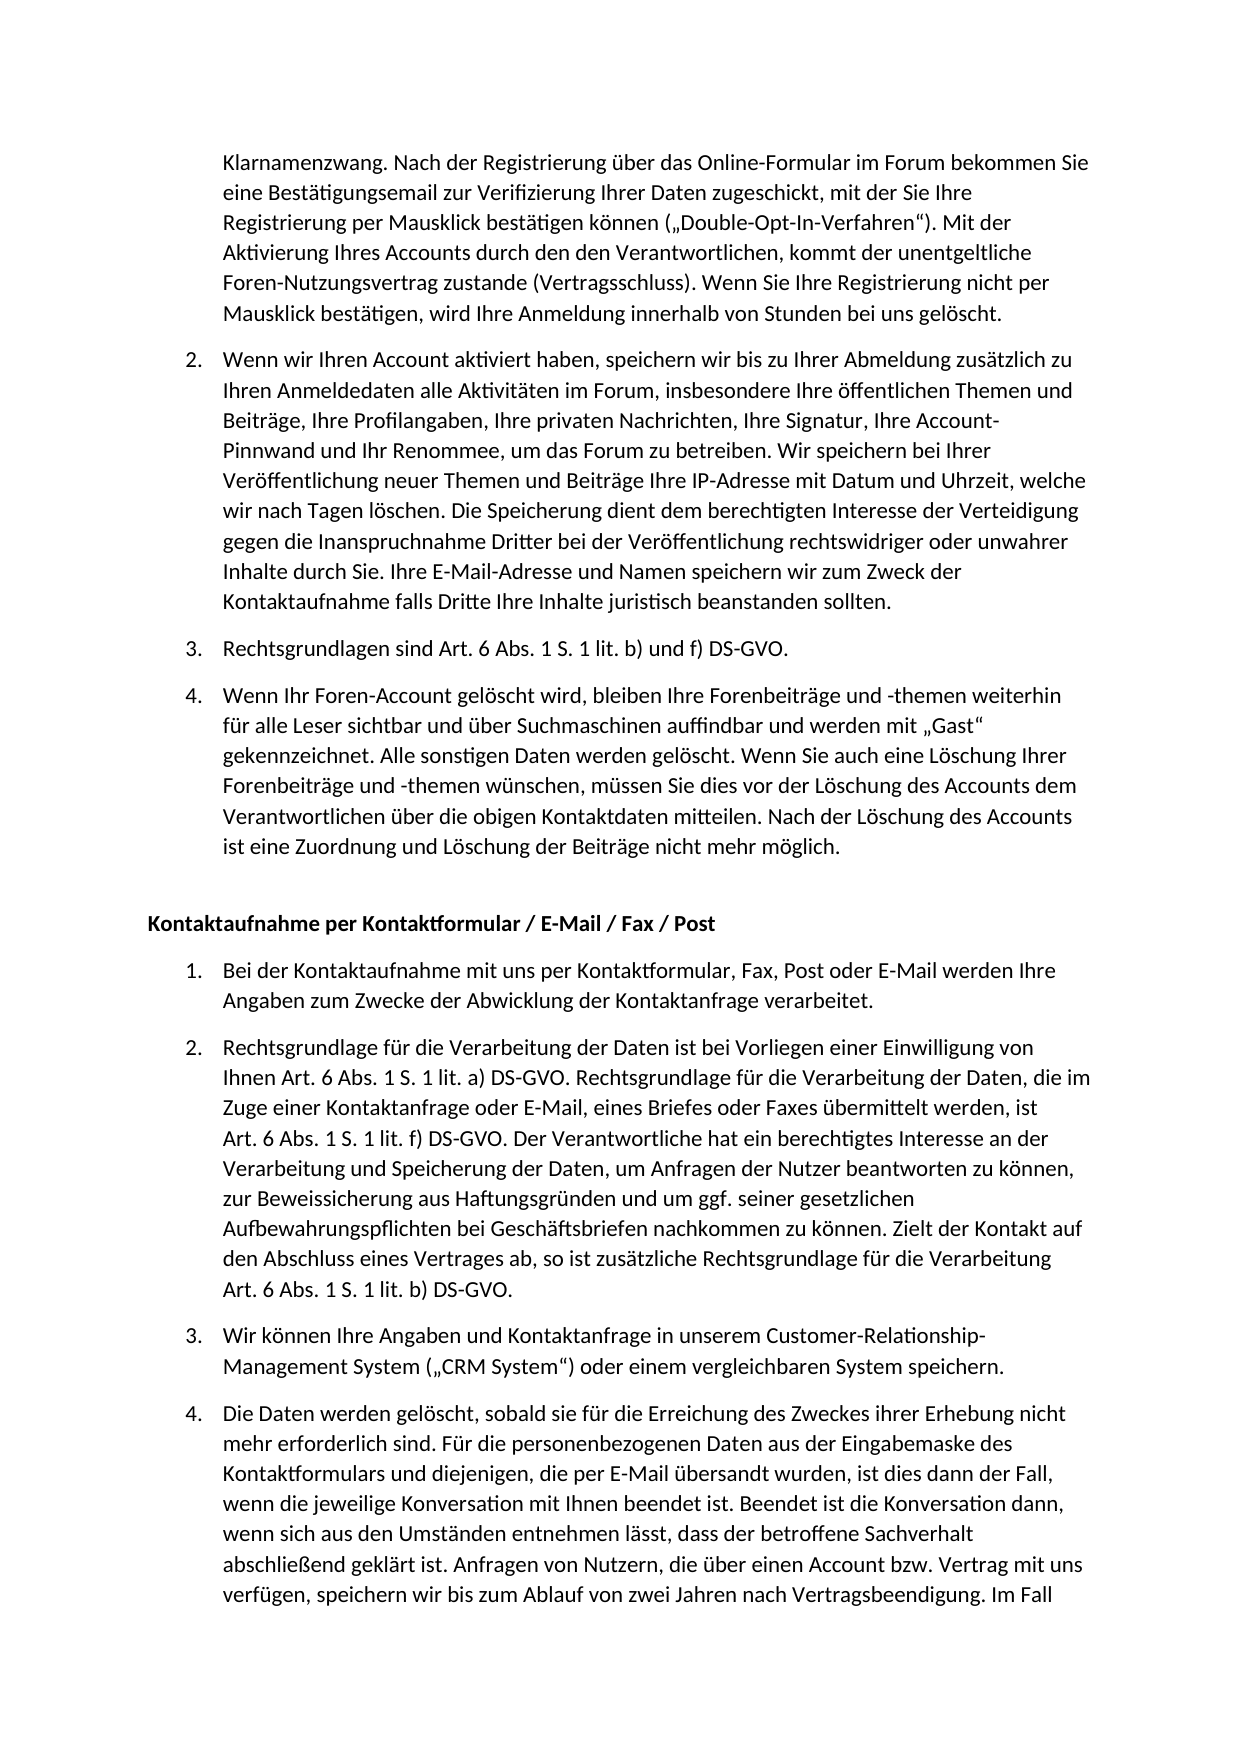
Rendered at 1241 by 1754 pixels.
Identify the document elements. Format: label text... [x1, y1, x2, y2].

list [185, 1399, 1093, 1608]
text Kontaktaufnahme per Kontaktformular / E-Mail / Fax / Post [148, 879, 1093, 937]
list Rechtsgrundlagen sind Art. 6 Abs. 1 S. 1 lit. b) und f) DS-GVO. [185, 634, 1093, 662]
list Wenn wir Ihren Account aktiviert haben, speichern wir bis zu Ihrer Abmeldung zusätzlich zu Ihren Anmeldedaten alle Aktivitäten im Forum, insbesondere Ihre öffentlichen Themen und Beiträge, Ihre Profilangaben, Ihre privaten Nachrichten, Ihre Signatur, Ihre Account-Pinnwand und Ihr Renommee, um das Forum zu betreiben. Wir speichern bei Ihrer Veröffentlichung neuer Themen und Beiträge Ihre IP-Adresse mit Datum und Uhrzeit, welche wir nach Tagen löschen. Die Speicherung dient dem berechtigten Interesse der Verteidigung gegen die Inanspruchnahme Dritter bei der Veröffentlichung rechtswidriger oder unwahrer Inhalte durch Sie. Ihre E-Mail-Adresse und Namen speichern wir zum Zweck der Kontaktaufnahme falls Dritte Ihre Inhalte juristisch beanstanden sollten. [185, 346, 1093, 615]
list Bei der Kontaktaufnahme mit uns per Kontaktformular, Fax, Post oder E-Mail werden Ihre Angaben zum Zwecke der Abwicklung der Kontaktanfrage verarbeitet. [185, 956, 1093, 1014]
list Rechtsgrundlage für die Verarbeitung der Daten ist bei Vorliegen einer Einwilligung von Ihnen Art. 6 Abs. 1 S. 1 lit. a) DS-GVO. Rechtsgrundlage für die Verarbeitung der Daten, die im Zuge einer Kontaktanfrage oder E-Mail, eines Briefes oder Faxes übermittelt werden, ist Art. 6 Abs. 1 S. 1 lit. f) DS-GVO. Der Verantwortliche hat ein berechtigtes Interesse an der Verarbeitung und Speicherung der Daten, um Anfragen der Nutzer beantworten zu können, zur Beweissicherung aus Haftungsgründen und um ggf. seiner gesetzlichen Aufbewahrungspflichten bei Geschäftsbriefen nachkommen zu können. Zielt der Kontakt auf den Abschluss eines Vertrages ab, so ist zusätzliche Rechtsgrundlage für die Verarbeitung Art. 6 Abs. 1 S. 1 lit. b) DS-GVO. [185, 1033, 1093, 1303]
list Wir können Ihre Angaben und Kontaktanfrage in unserem Customer-Relationship-Management System („CRM System“) oder einem vergleichbaren System speichern. [185, 1322, 1093, 1380]
list Wenn Ihr Foren-Account gelöscht wird, bleiben Ihre Forenbeiträge und -themen weiterhin für alle Leser sichtbar und über Suchmaschinen auffindbar und werden mit „Gast“ gekennzeichnet. Alle sonstigen Daten werden gelöscht. Wenn Sie auch eine Löschung Ihrer Forenbeiträge und -themen wünschen, müssen Sie dies vor der Löschung des Accounts dem Verantwortlichen über die obigen Kontaktdaten mitteilen. Nach der Löschung des Accounts ist eine Zuordnung und Löschung der Beiträge nicht mehr möglich. [185, 681, 1093, 860]
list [185, 148, 1093, 327]
